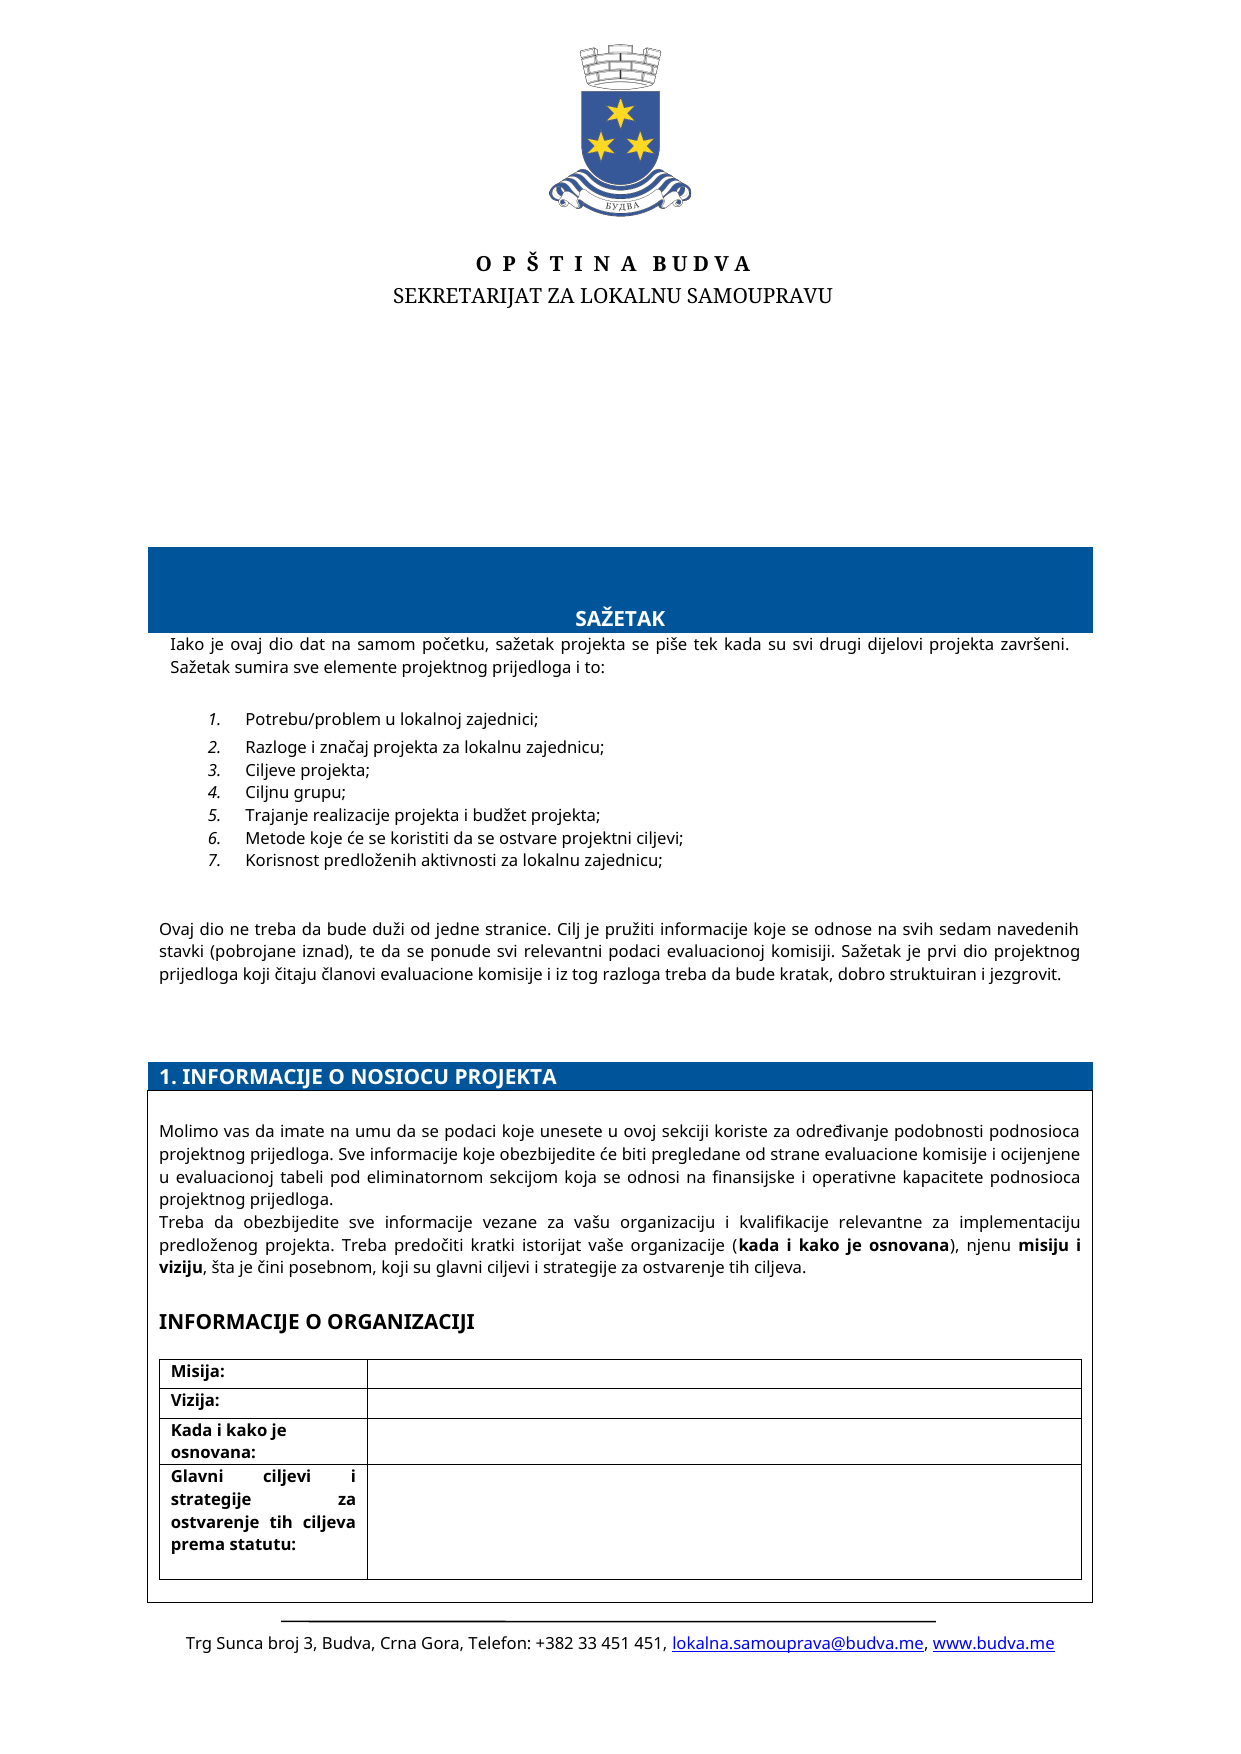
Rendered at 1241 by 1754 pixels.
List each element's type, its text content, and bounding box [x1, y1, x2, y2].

table_header 1. INFORMACIJE O NOSIOCU PROJEKTA [148, 1062, 1093, 1090]
picture [549, 44, 692, 217]
table_header SAŽETAK [148, 547, 1093, 633]
table_cell Ovaj dio ne treba da bude duži od jedne stranice. Cilj je pružiti informacije koje se odnose na svih sedam navedenih stavki (pobrojane iznad), te da se ponude svi relevantni podaci evaluacionoj komisiji. Sažetak je prvi dio projektnog prijedloga koji čitaju članovi evaluacione komisije i iz tog razloga treba da bude kratak, dobro struktuiran i jezgrovit. [148, 633, 1093, 985]
